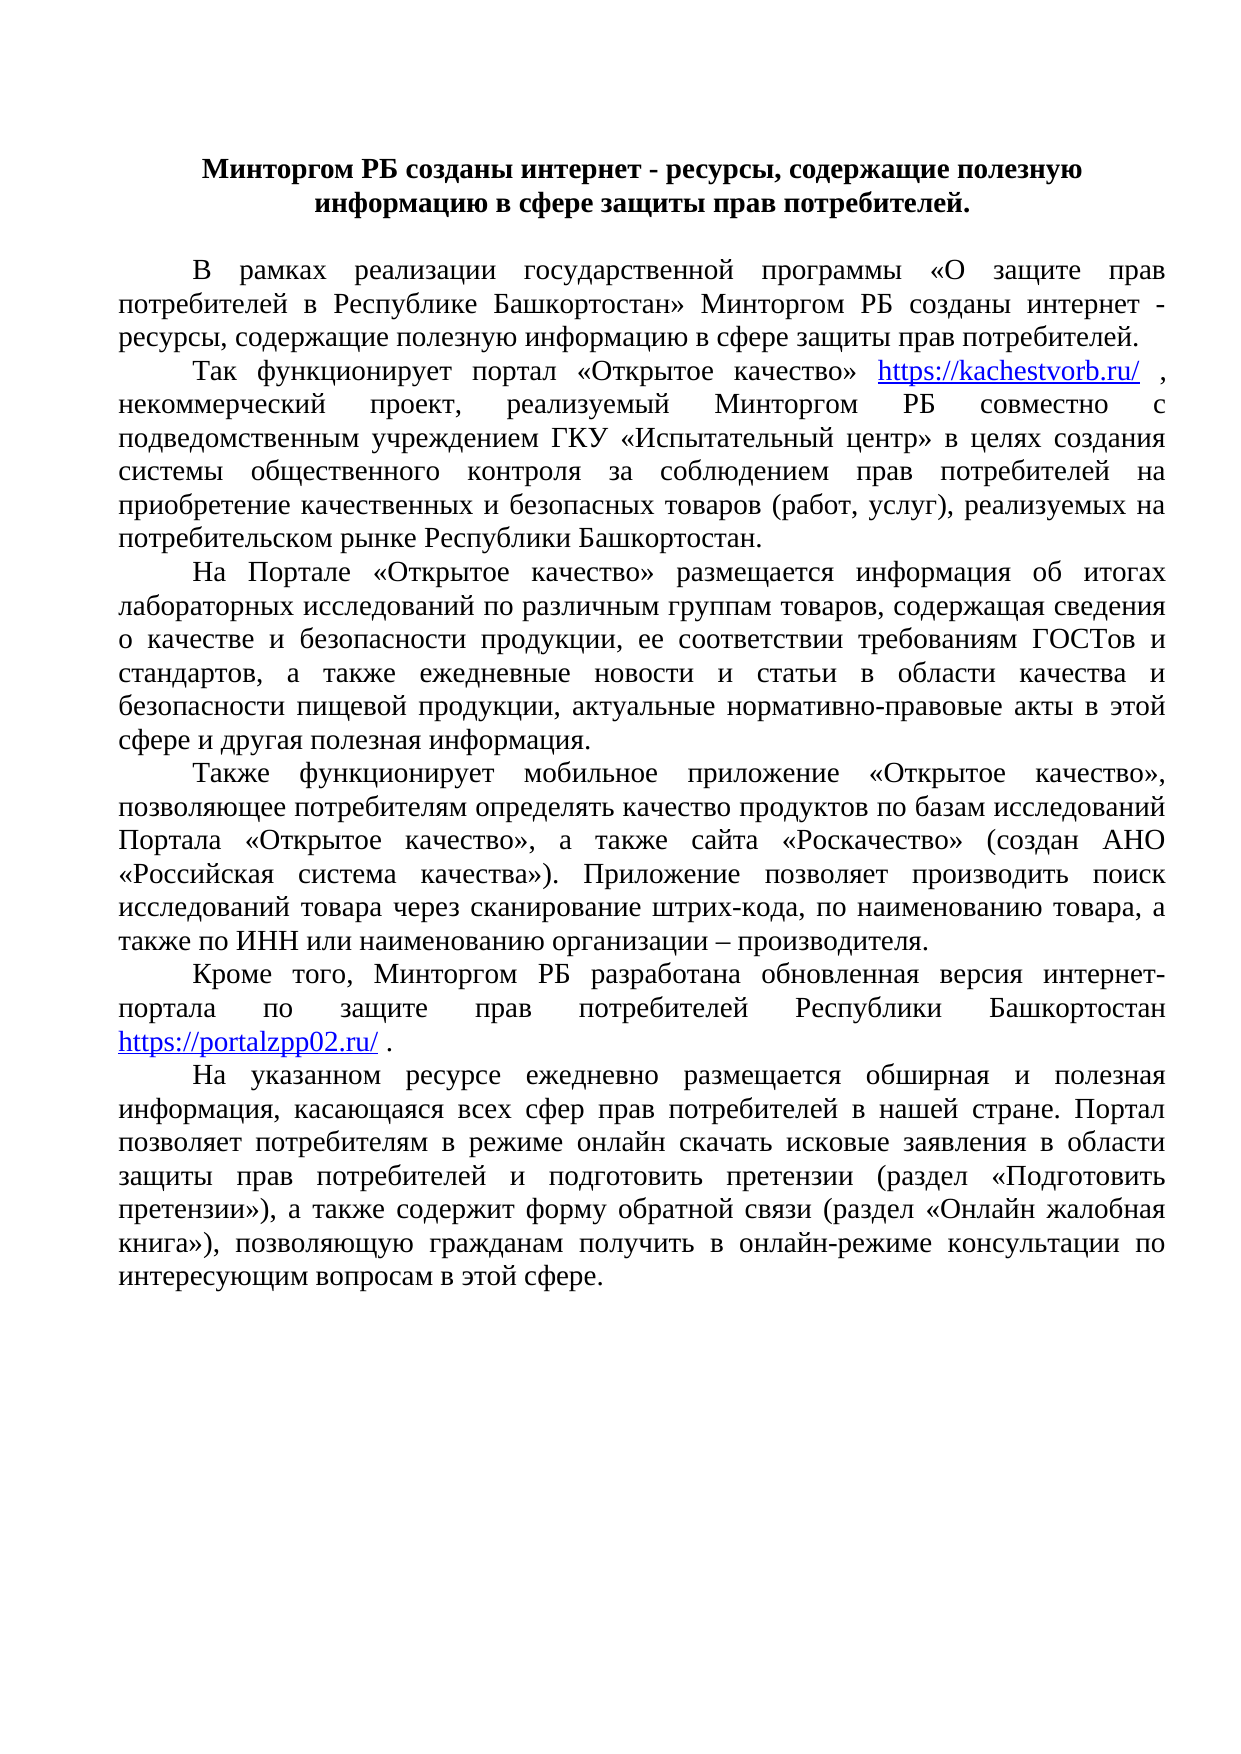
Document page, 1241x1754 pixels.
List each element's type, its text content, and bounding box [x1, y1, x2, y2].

text На Портале «Открытое качество» размещается информация об итогах лабораторных исследований по различным группам товаров, содержащая сведения о качестве и безопасности продукции, ее соответствии требованиям ГОСТов и стандартов, а также ежедневные новости и статьи в области качества и безопасности пищевой продукции, актуальные нормативно-правовые акты в этой сфере и другая полезная информация. [118, 554, 1167, 755]
text Так функционирует портал «Открытое качество» https://kachestvorb.ru/ , некоммерческий проект, реализуемый Минторгом РБ совместно с подведомственным учреждением ГКУ «Испытательный центр» в целях создания системы общественного контроля за соблюдением прав потребителей на приобретение качественных и безопасных товаров (работ, услуг), реализуемых на потребительском рынке Республики Башкортостан. [118, 353, 1167, 554]
text В рамках реализации государственной программы «О защите прав потребителей в Республике Башкортостан» Минторгом РБ созданы интернет - ресурсы, содержащие полезную информацию в сфере защиты прав потребителей. [118, 252, 1167, 353]
text Также функционирует мобильное приложение «Открытое качество», позволяющее потребителям определять качество продуктов по базам исследований Портала «Открытое качество», а также сайта «Роскачество» (создан АНО «Российская система качества»). Приложение позволяет производить поиск исследований товара через сканирование штрих-кода, по наименованию товара, а также по ИНН или наименованию организации – производителя. [118, 755, 1167, 957]
text Минторгом РБ созданы интернет - ресурсы, содержащие полезную информацию в сфере защиты прав потребителей. [118, 152, 1167, 219]
text Кроме того, Минторгом РБ разработана обновленная версия интернет-портала по защите прав потребителей Республики Башкортостан https://portalzpp02.ru/ . [118, 957, 1167, 1057]
text На указанном ресурсе ежедневно размещается обширная и полезная информация, касающаяся всех сфер прав потребителей в нашей стране. Портал позволяет потребителям в режиме онлайн скачать исковые заявления в области защиты прав потребителей и подготовить претензии (раздел «Подготовить претензии»), а также содержит форму обратной связи (раздел «Онлайн жалобная книга»), позволяющую гражданам получить в онлайн-режиме консультации по интересующим вопросам в этой сфере. [118, 1057, 1167, 1292]
